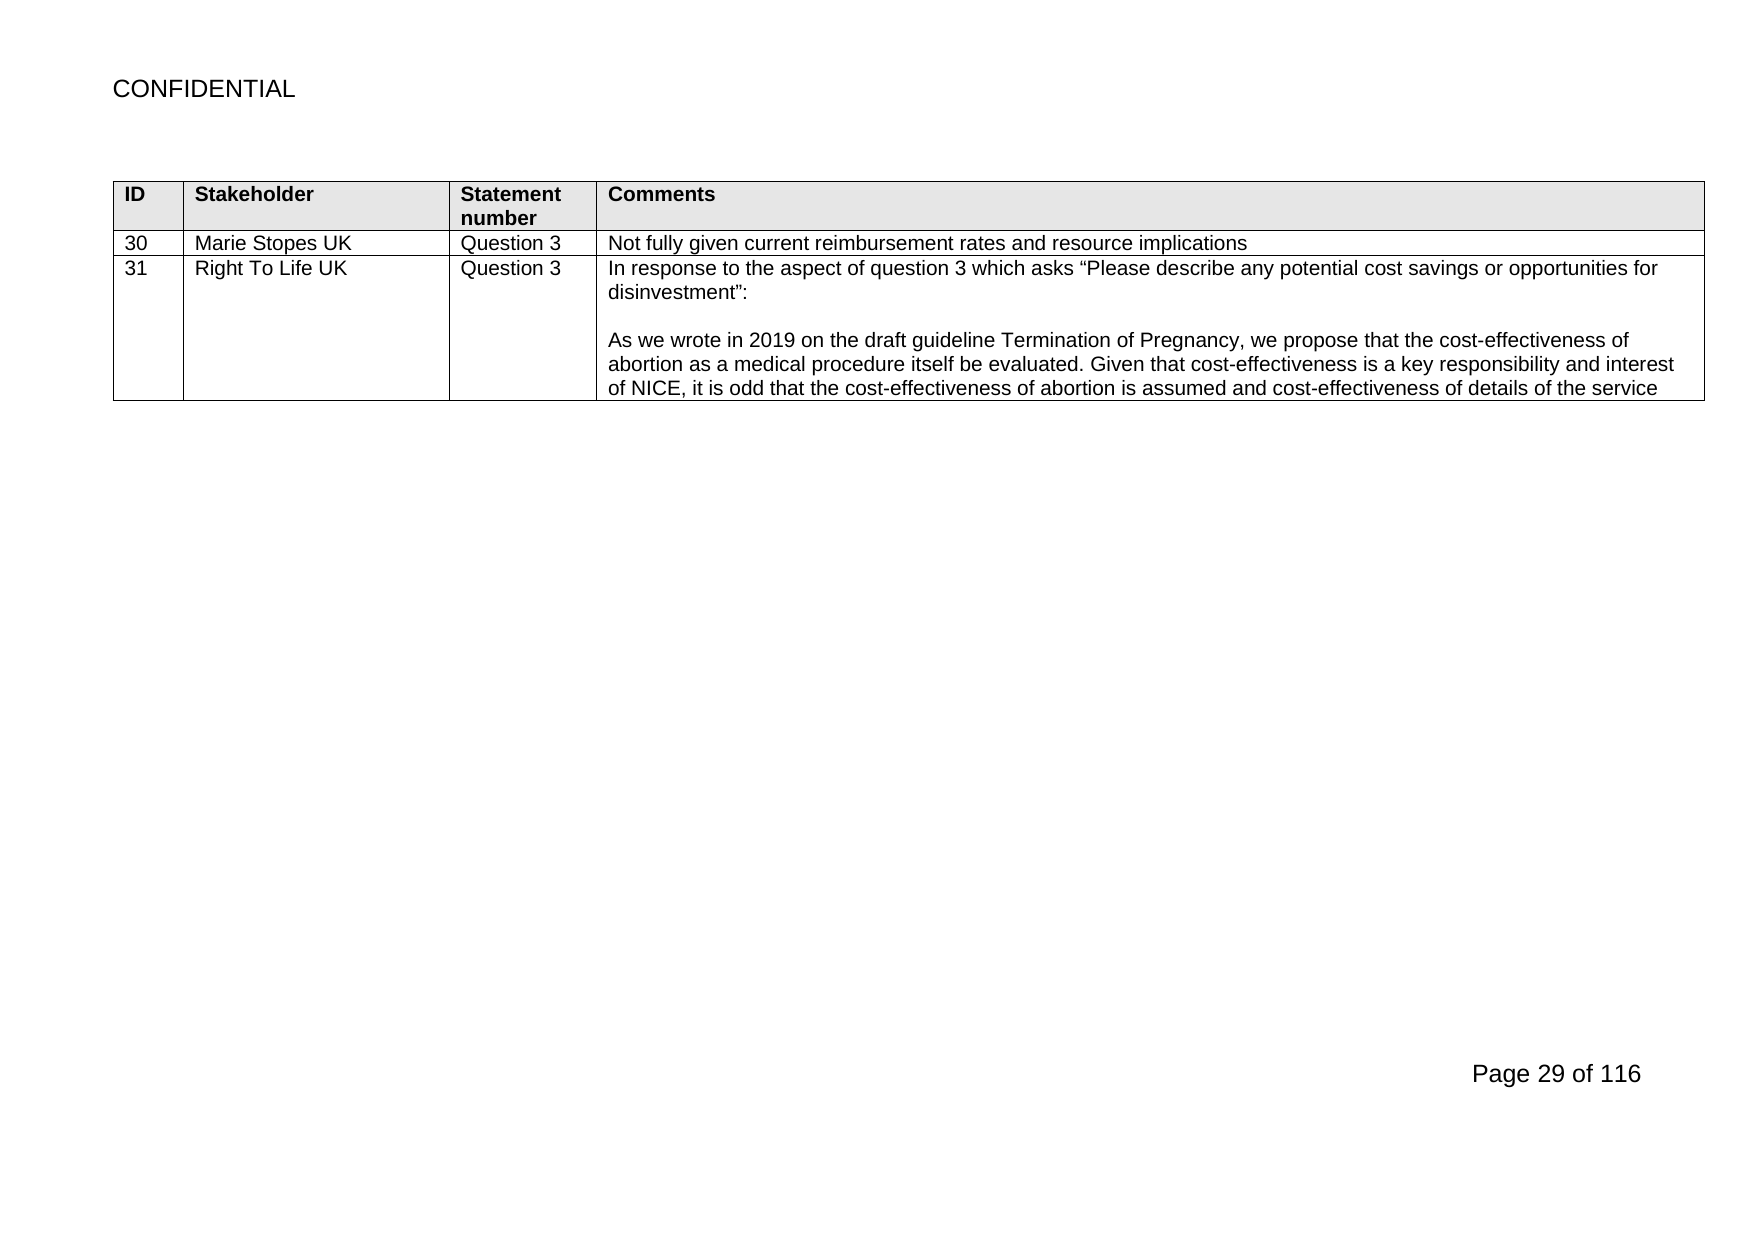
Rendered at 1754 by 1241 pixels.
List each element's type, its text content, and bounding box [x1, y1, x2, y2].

table_header Stakeholder [184, 182, 449, 230]
table_cell Question 3 [450, 256, 596, 400]
table_cell In response to the aspect of question 3 which asks “Please describe any potential cost savings or opportunities for disinvestment”: As we wrote in 2019 on the draft guideline Termination of Pregnancy, we propose that the cost-effectiveness of abortion as a medical procedure itself be evaluated. Given that cost-effectiveness is a key responsibility and interest of NICE, it is odd that the cost-effectiveness of abortion is assumed and cost-effectiveness of details of the service provision is the only element of cost-effectiveness. For most medical procedures, cost-effectiveness is analysed and those which are not cost-effective thereby generally have a prima facie mark against them when determining whether they should be publicly funded. Given that public funding of elective abortion is deeply controversial, a cost analysis is appropriate to help determine NHS spending policy. An additional reason for this is that it is an obvious area for saving: there appears to be no obvious health benefit to abortion (the standard medical indication given in 98% of cases is ‘mental health - not otherwise specified’ - Abortion Statistics, England and Wales: 2016 - and yet it is widely agreed that there is no clear mental health benefit to abortion, as agreed by all major recent surveys on the topic). A considerable amount of NHS expenditure could thereby potentially be eliminated. While it might be argued that some procedures are assumed to be ‘reasonable costs’ regardless of their demonstrable cost-effectiveness and regardless of their demonstrable health benefit, it is not clear who should be the arbiter of such proposals. Who decides that abortion should be immune from cost analysis, and on what criteria? Even if public policy turns out to be that it should be publicly funded regardless of demonstrable health benefits, it is surely of public interest to know in the first place whether it does indeed have health benefits, and whether these are cost-effective. We propose therefore that NICE provide a reasoned judgment, consistent with their conducting cost analysis for other procedures, for why termination of pregnancy should be exempt from such an analysis. For such an analysis is surely of interest in determining public policy on this question. [597, 256, 1704, 400]
table_cell 31 [114, 256, 183, 400]
table_cell Marie Stopes UK [184, 231, 449, 255]
table_header Comments [597, 182, 1704, 230]
table_header ID [114, 182, 183, 230]
table_cell Question 3 [450, 231, 596, 255]
table_cell 30 [114, 231, 183, 255]
table_header Statement number [450, 182, 596, 230]
table_cell Not fully given current reimbursement rates and resource implications [597, 231, 1704, 255]
table_cell Right To Life UK [184, 256, 449, 400]
